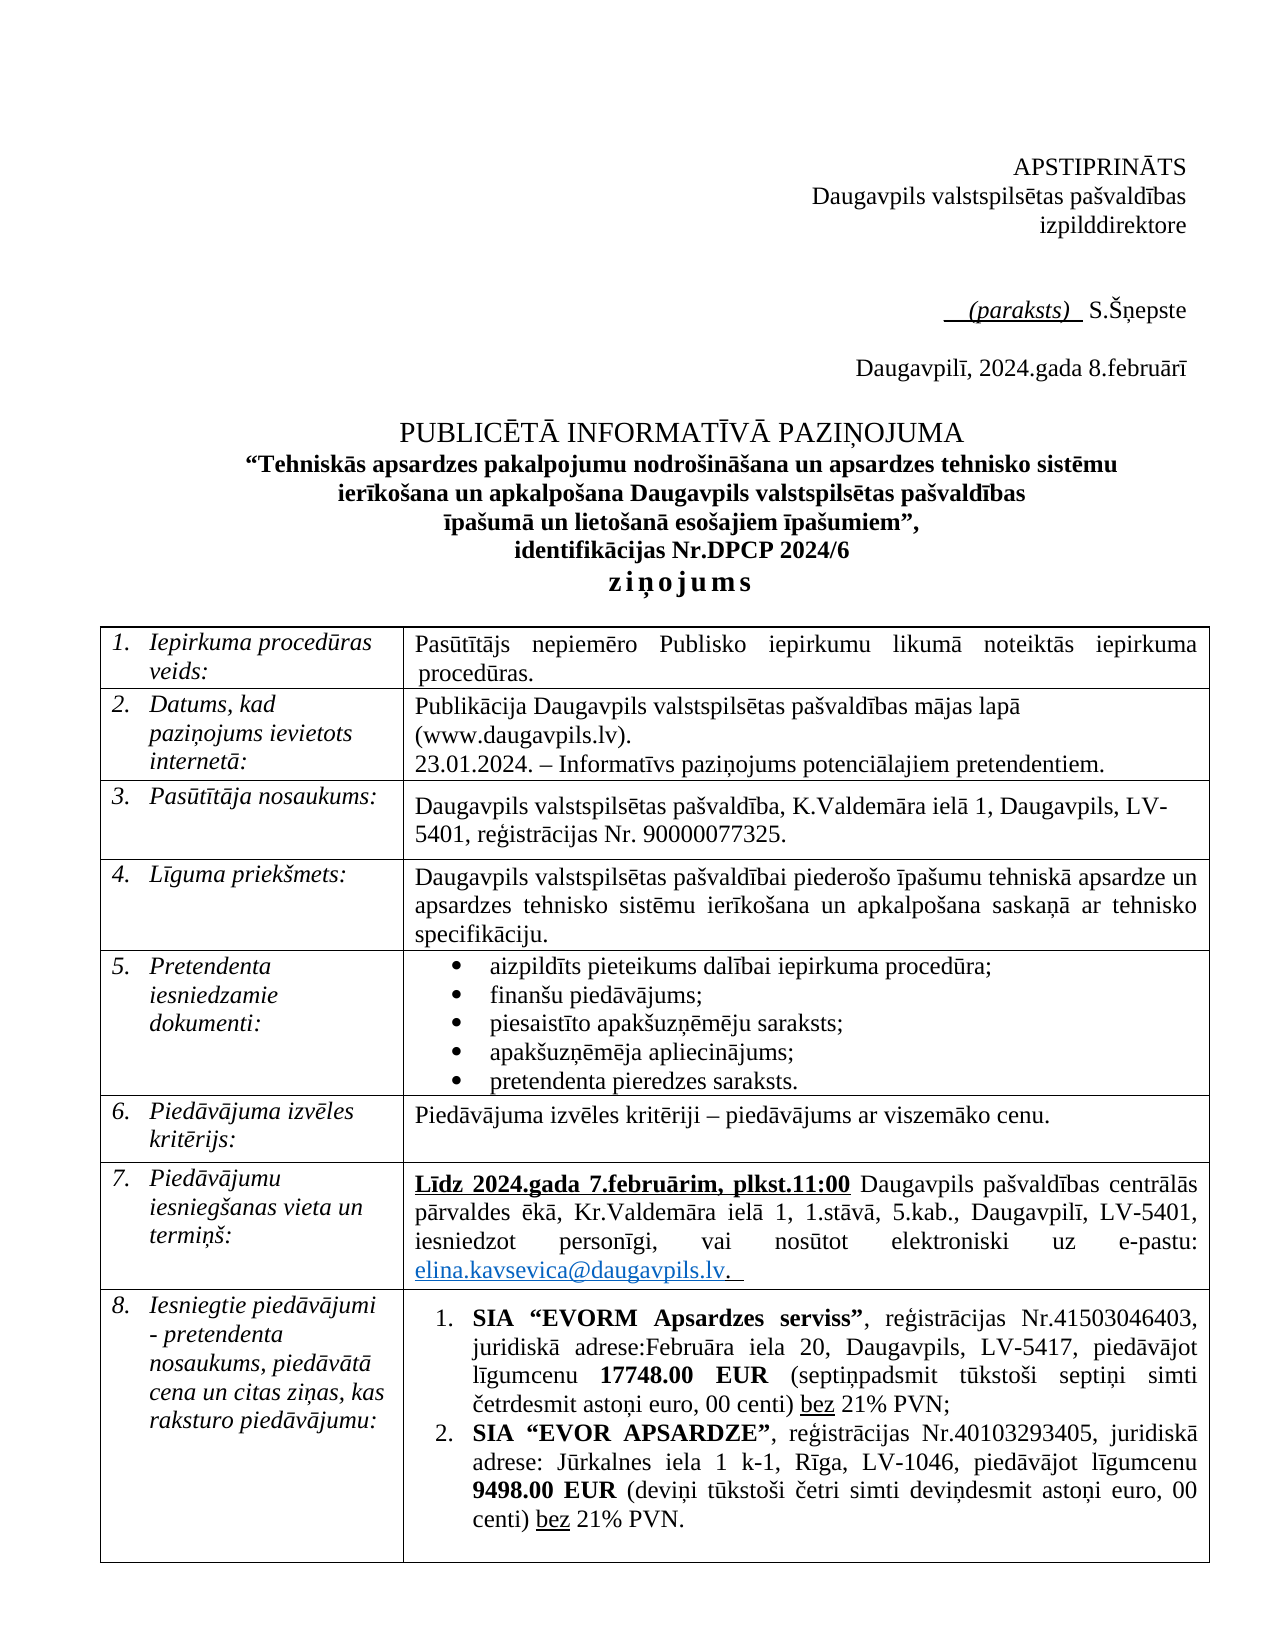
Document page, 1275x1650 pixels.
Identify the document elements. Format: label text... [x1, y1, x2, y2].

table_cell Iesniegtie piedāvājumi - pretendenta nosaukums, piedāvātā cena un citas ziņas, kas raksturo piedāvājumu: [101, 1290, 403, 1562]
text izpilddirektore [177, 210, 1186, 266]
table_cell Pretendenta iesniedzamie dokumenti: [101, 951, 403, 1095]
text __(paraksts)_ S.Šņepste [177, 295, 1186, 324]
table_cell Piedāvājuma izvēles kritērijs: [101, 1096, 403, 1162]
table_cell Piedāvājuma izvēles kritēriji – piedāvājums ar viszemāko cenu. [404, 1096, 1209, 1162]
table_cell Līguma priekšmets: [101, 860, 403, 950]
text PUBLICĒTĀ INFORMATĪVĀ PAZIŅOJUMA [177, 416, 1186, 449]
table_header Iepirkuma procedūras veids: [101, 628, 403, 688]
text “Tehniskās apsardzes pakalpojumu nodrošināšana un apsardzes tehnisko sistēmu [177, 449, 1186, 478]
table_cell Publikācija Daugavpils valstspilsētas pašvaldības mājas lapā (www.daugavpils.lv). 23.01.2024. – Informatīvs paziņojums potenciālajiem pretendentiem. [404, 689, 1209, 780]
text apstiprinĀts Daugavpils valstspilsētas pašvaldības [177, 152, 1186, 210]
table_cell Līdz 2024.gada 7.februārim, plkst.11:00 Daugavpils pašvaldības centrālās pārvaldes ēkā, Kr.Valdemāra ielā 1, 1.stāvā, 5.kab., Daugavpilī, LV-5401, iesniedzot personīgi, vai nosūtot elektroniski uz e-pastu: elina.kavsevica@daugavpils.lv. [404, 1163, 1209, 1289]
table_cell SIA “EVORM Apsardzes serviss”, reģistrācijas Nr.41503046403, juridiskā adrese:Februāra iela 20, Daugavpils, LV-5417, piedāvājot līgumcenu 17748.00 EUR (septiņpadsmit tūkstoši septiņi simti četrdesmit astoņi euro, 00 centi) bez 21% PVN; SIA “EVOR APSARDZE”, reģistrācijas Nr.40103293405, juridiskā adrese: Jūrkalnes iela 1 k-1, Rīga, LV-1046, piedāvājot līgumcenu 9498.00 EUR (deviņi tūkstoši četri simti deviņdesmit astoņi euro, 00 centi) bez 21% PVN. [404, 1290, 1209, 1562]
table_cell Pasūtītāja nosaukums: [101, 781, 403, 858]
text īpašumā un lietošanā esošajiem īpašumiem”, [177, 507, 1186, 535]
table_cell Piedāvājumu iesniegšanas vieta un termiņš: [101, 1163, 403, 1289]
table_cell aizpildīts pieteikums dalībai iepirkuma procedūra; finanšu piedāvājums; piesaistīto apakšuzņēmēju saraksts; apakšuzņēmēja apliecinājums; pretendenta pieredzes saraksts. [404, 951, 1209, 1095]
text Daugavpilī, 2024.gada 8.februārī [177, 353, 1186, 381]
table_cell Daugavpils valstspilsētas pašvaldībai piederošo īpašumu tehniskā apsardze un apsardzes tehnisko sistēmu ierīkošana un apkalpošana saskaņā ar tehnisko specifikāciju. [404, 860, 1209, 950]
text ierīkošana un apkalpošana Daugavpils valstspilsētas pašvaldības [177, 478, 1186, 507]
table_header Pasūtītājs nepiemēro Publisko iepirkumu likumā noteiktās iepirkuma procedūras. [404, 628, 1209, 688]
text identifikācijas Nr.DPCP 2024/6 [177, 535, 1186, 564]
table_cell Daugavpils valstspilsētas pašvaldība, K.Valdemāra ielā 1, Daugavpils, LV-5401, reģistrācijas Nr. 90000077325. [404, 781, 1209, 858]
table_cell Datums, kad paziņojums ievietots internetā: [101, 689, 403, 780]
text ziņojums [177, 564, 1182, 598]
